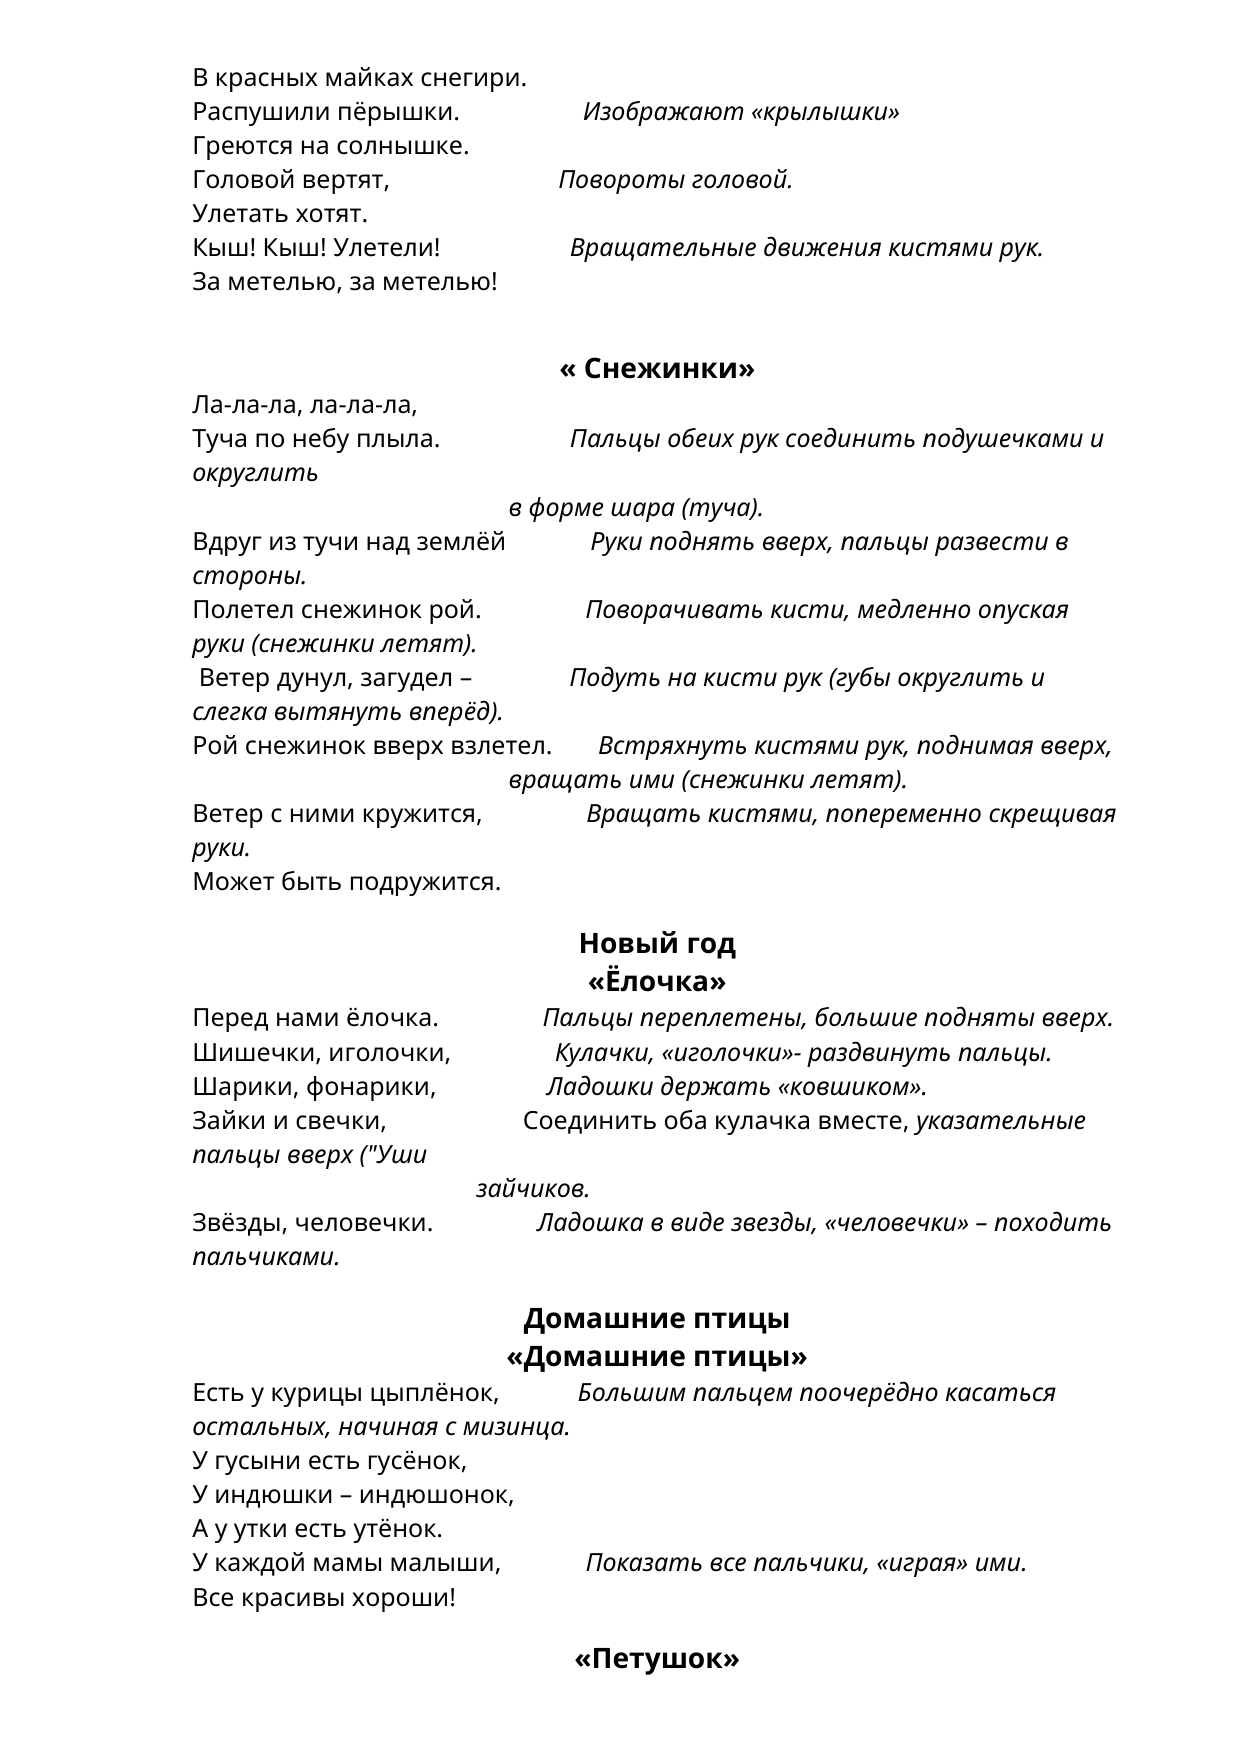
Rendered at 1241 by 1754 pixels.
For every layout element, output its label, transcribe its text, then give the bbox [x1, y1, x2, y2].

text Шарики, фонарики, Ладошки держать «ковшиком». [192, 1068, 1122, 1102]
text Ветер с ними кружится, Вращать кистями, попеременно скрещивая руки. [192, 796, 1122, 864]
text Новый год [192, 923, 1122, 962]
text Греются на солнышке. [192, 127, 1122, 161]
text Все красивы хороши! [192, 1579, 1122, 1613]
text Есть у курицы цыплёнок, Большим пальцем поочерёдно касаться остальных, начиная с мизинца. [192, 1375, 1122, 1443]
text Вдруг из тучи над землёй Руки поднять вверх, пальцы развести в стороны. [192, 523, 1122, 591]
text «Ёлочка» [192, 962, 1122, 1000]
text Кыш! Кыш! Улетели! Вращательные движения кистями рук. [192, 229, 1122, 263]
text Улетать хотят. [192, 195, 1122, 229]
text Ветер дунул, загудел – Подуть на кисти рук (губы округлить и слегка вытянуть вперёд). [192, 659, 1122, 728]
text Зайки и свечки, Соединить оба кулачка вместе, указательные пальцы вверх ("Уши [192, 1102, 1122, 1170]
text Перед нами ёлочка. Пальцы переплетены, большие подняты вверх. [192, 1000, 1122, 1034]
text « Снежинки» [192, 349, 1122, 387]
text За метелью, за метелью! [192, 263, 1122, 298]
text Распушили пёрышки. Изображают «крылышки» [192, 93, 1122, 127]
text Шишечки, иголочки, Кулачки, «иголочки»- раздвинуть пальцы. [192, 1034, 1122, 1068]
text У гусыни есть гусёнок, [192, 1443, 1122, 1477]
text У индюшки – индюшонок, [192, 1477, 1122, 1511]
text Полетел снежинок рой. Поворачивать кисти, медленно опуская руки (снежинки летят). [192, 591, 1122, 659]
text Рой снежинок вверх взлетел. Встряхнуть кистями рук, поднимая вверх, [192, 728, 1122, 762]
text «Петушок» [192, 1639, 1122, 1677]
text А у утки есть утёнок. [192, 1511, 1122, 1545]
text вращать ими (снежинки летят). [192, 762, 1122, 796]
text Может быть подружится. [192, 864, 1122, 898]
text У каждой мамы малыши, Показать все пальчики, «играя» ими. [192, 1545, 1122, 1579]
text «Домашние птицы» [192, 1336, 1122, 1375]
text Домашние птицы [192, 1298, 1122, 1336]
text Головой вертят, Повороты головой. [192, 161, 1122, 195]
text Ла-ла-ла, ла-ла-ла, [192, 387, 1122, 421]
text зайчиков. [192, 1170, 1122, 1204]
text Звёзды, человечки. Ладошка в виде звезды, «человечки» – походить пальчиками. [192, 1204, 1122, 1273]
text В красных майках снегири. [192, 59, 1122, 93]
text в форме шара (туча). [192, 489, 1122, 523]
text Туча по небу плыла. Пальцы обеих рук соединить подушечками и округлить [192, 421, 1122, 489]
